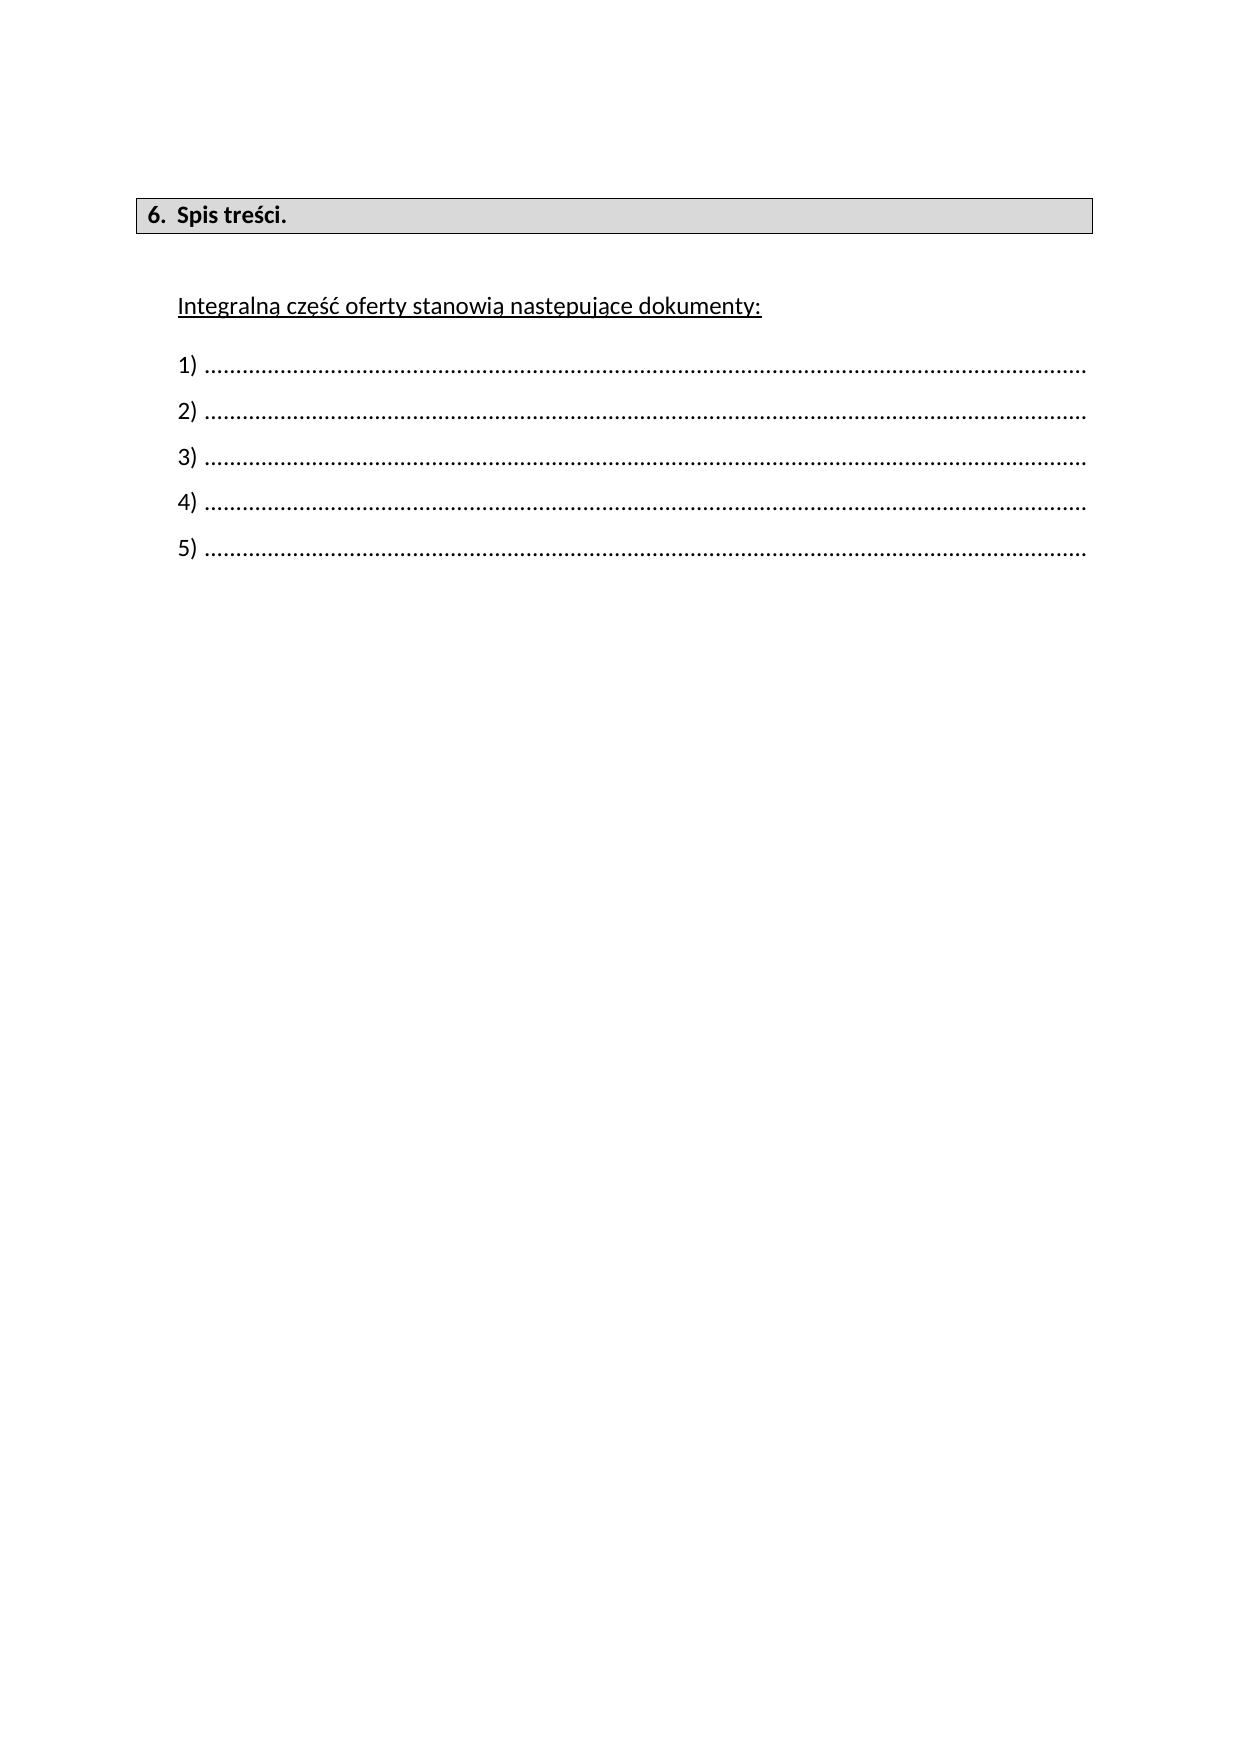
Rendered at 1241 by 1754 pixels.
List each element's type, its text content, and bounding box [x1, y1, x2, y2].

list ............................................................................................................................................ [177, 486, 1093, 517]
table_header Spis treści. [137, 199, 1092, 233]
list ............................................................................................................................................ [177, 395, 1093, 425]
list ............................................................................................................................................ [177, 441, 1093, 471]
text Integralną część oferty stanowią następujące dokumenty: [148, 290, 1093, 321]
list ............................................................................................................................................ [177, 532, 1093, 563]
list ............................................................................................................................................ [177, 349, 1093, 380]
